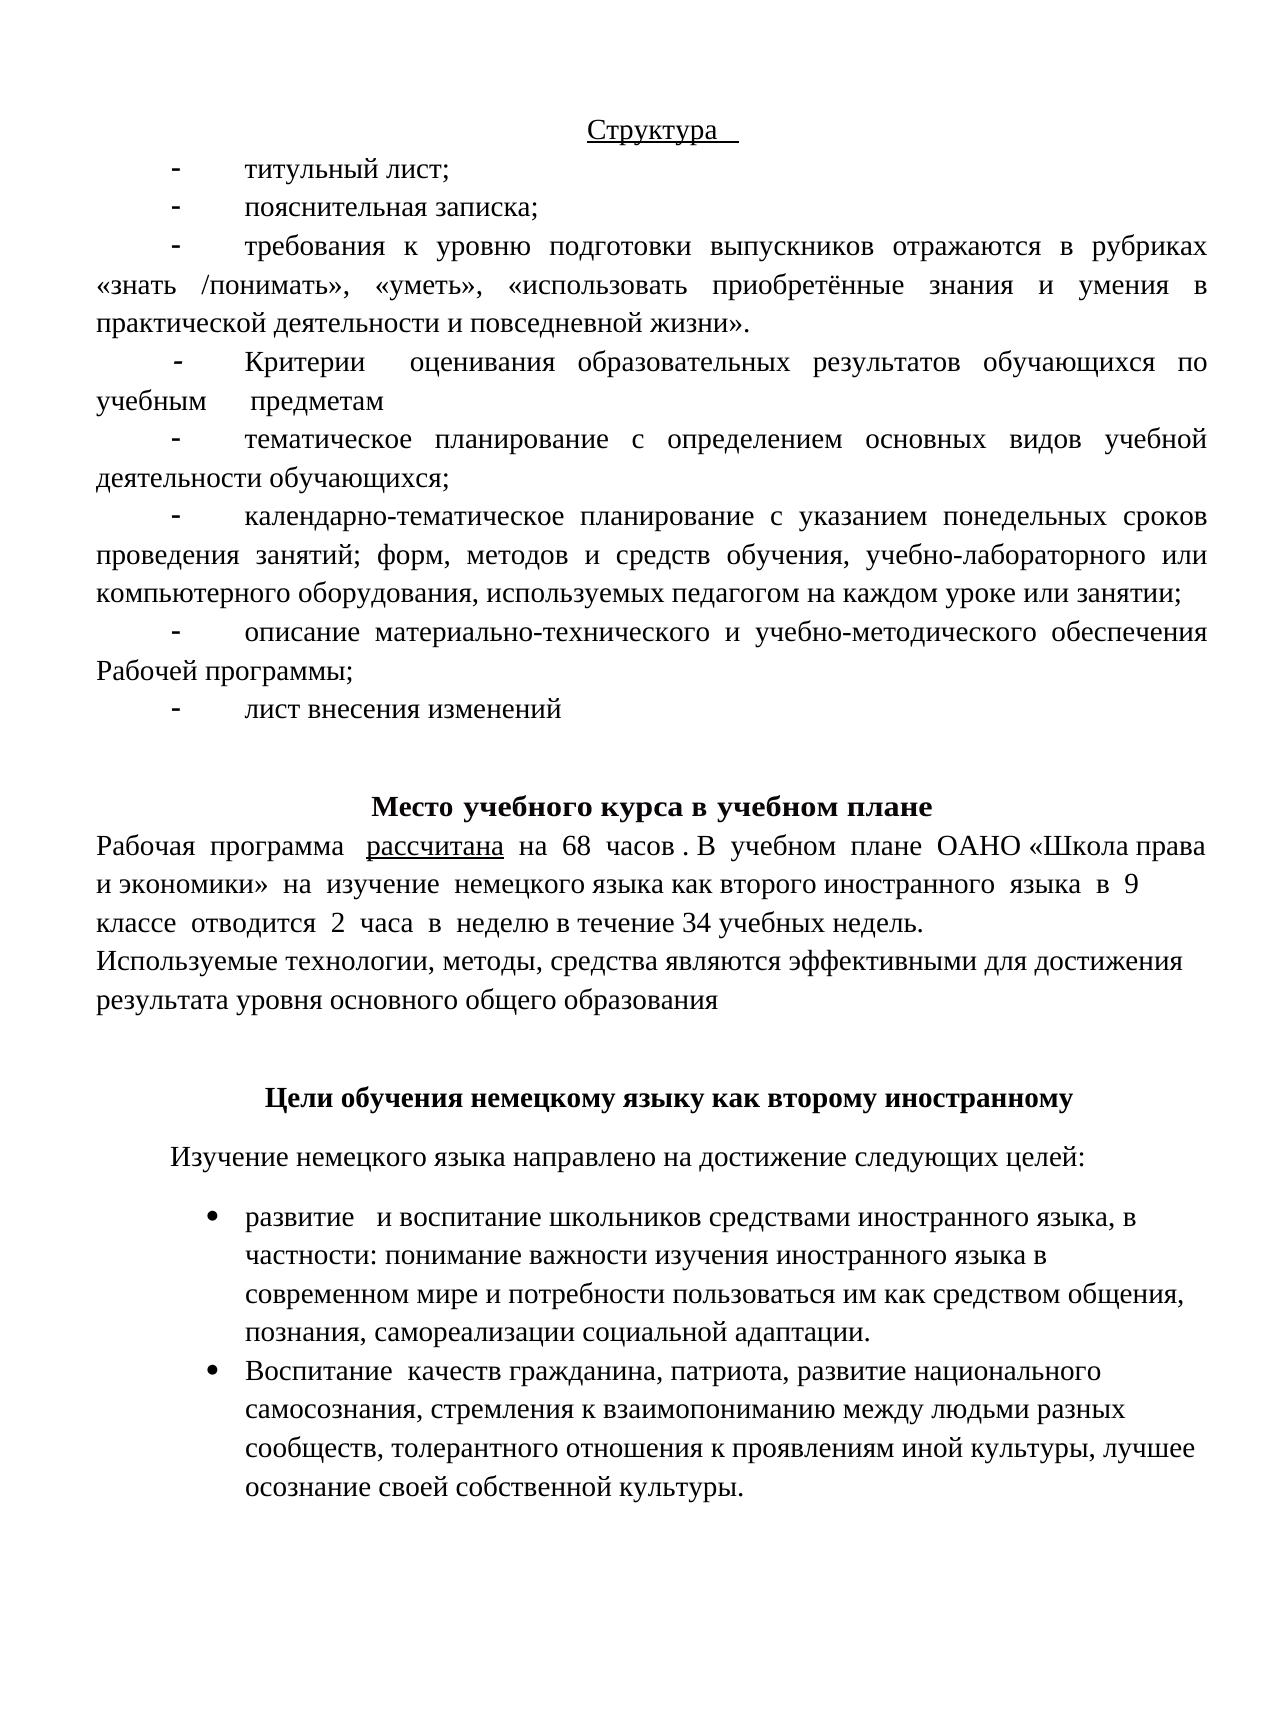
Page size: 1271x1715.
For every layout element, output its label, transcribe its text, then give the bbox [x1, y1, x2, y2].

text Используемые технологии, методы, средства являются эффективными для достижения результата уровня основного общего образования [96, 943, 1208, 1016]
list календарно-тематическое планирование с указанием понедельных сроков проведения занятий; форм, методов и средств обучения, учебно-лабораторного или компьютерного оборудования, используемых педагогом на каждом уроке или занятии; [96, 498, 1208, 609]
text Изучение немецкого языка направлено на достижение следующих целей: [96, 1139, 1208, 1173]
text Структура [96, 112, 1208, 146]
text Рабочая программа рассчитана на 68 часов . В учебном плане ОАНО «Школа права и экономики» на изучение немецкого языка как второго иностранного языка в 9 классе отводится 2 часа в неделю в течение 34 учебных недель. [96, 828, 1208, 938]
text Цели обучения немецкому языку как второму иностранному [96, 1080, 1208, 1113]
list тематическое планирование с определением основных видов учебной деятельности обучающихся; [96, 421, 1208, 493]
list пояснительная записка; [96, 189, 1208, 223]
list титульный лист; [96, 151, 1208, 184]
list лист внесения изменений [96, 691, 1208, 725]
list Критерии оценивания образовательных результатов обучающихся по учебным предметам [96, 344, 1208, 416]
list Воспитание качеств гражданина, патриота, развитие национального самосознания, стремления к взаимопониманию между людьми разных сообществ, толерантного отношения к проявлениям иной культуры, лучшее осознание своей собственной культуры. [207, 1353, 1208, 1502]
list описание материально-технического и учебно-методического обеспечения Рабочей программы; [96, 614, 1208, 686]
list требования к уровню подготовки выпускников отражаются в рубриках «знать /понимать», «уметь», «использовать приобретённые знания и умения в практической деятельности и повседневной жизни». [96, 228, 1208, 339]
text Место учебного курса в учебном плане [328, 789, 975, 823]
list развитие и воспитание школьников средствами иностранного языка, в частности: понимание важности изучения иностранного языка в современном мире и потребности пользоваться им как средством общения, познания, самореализации социальной адаптации. [207, 1199, 1208, 1348]
